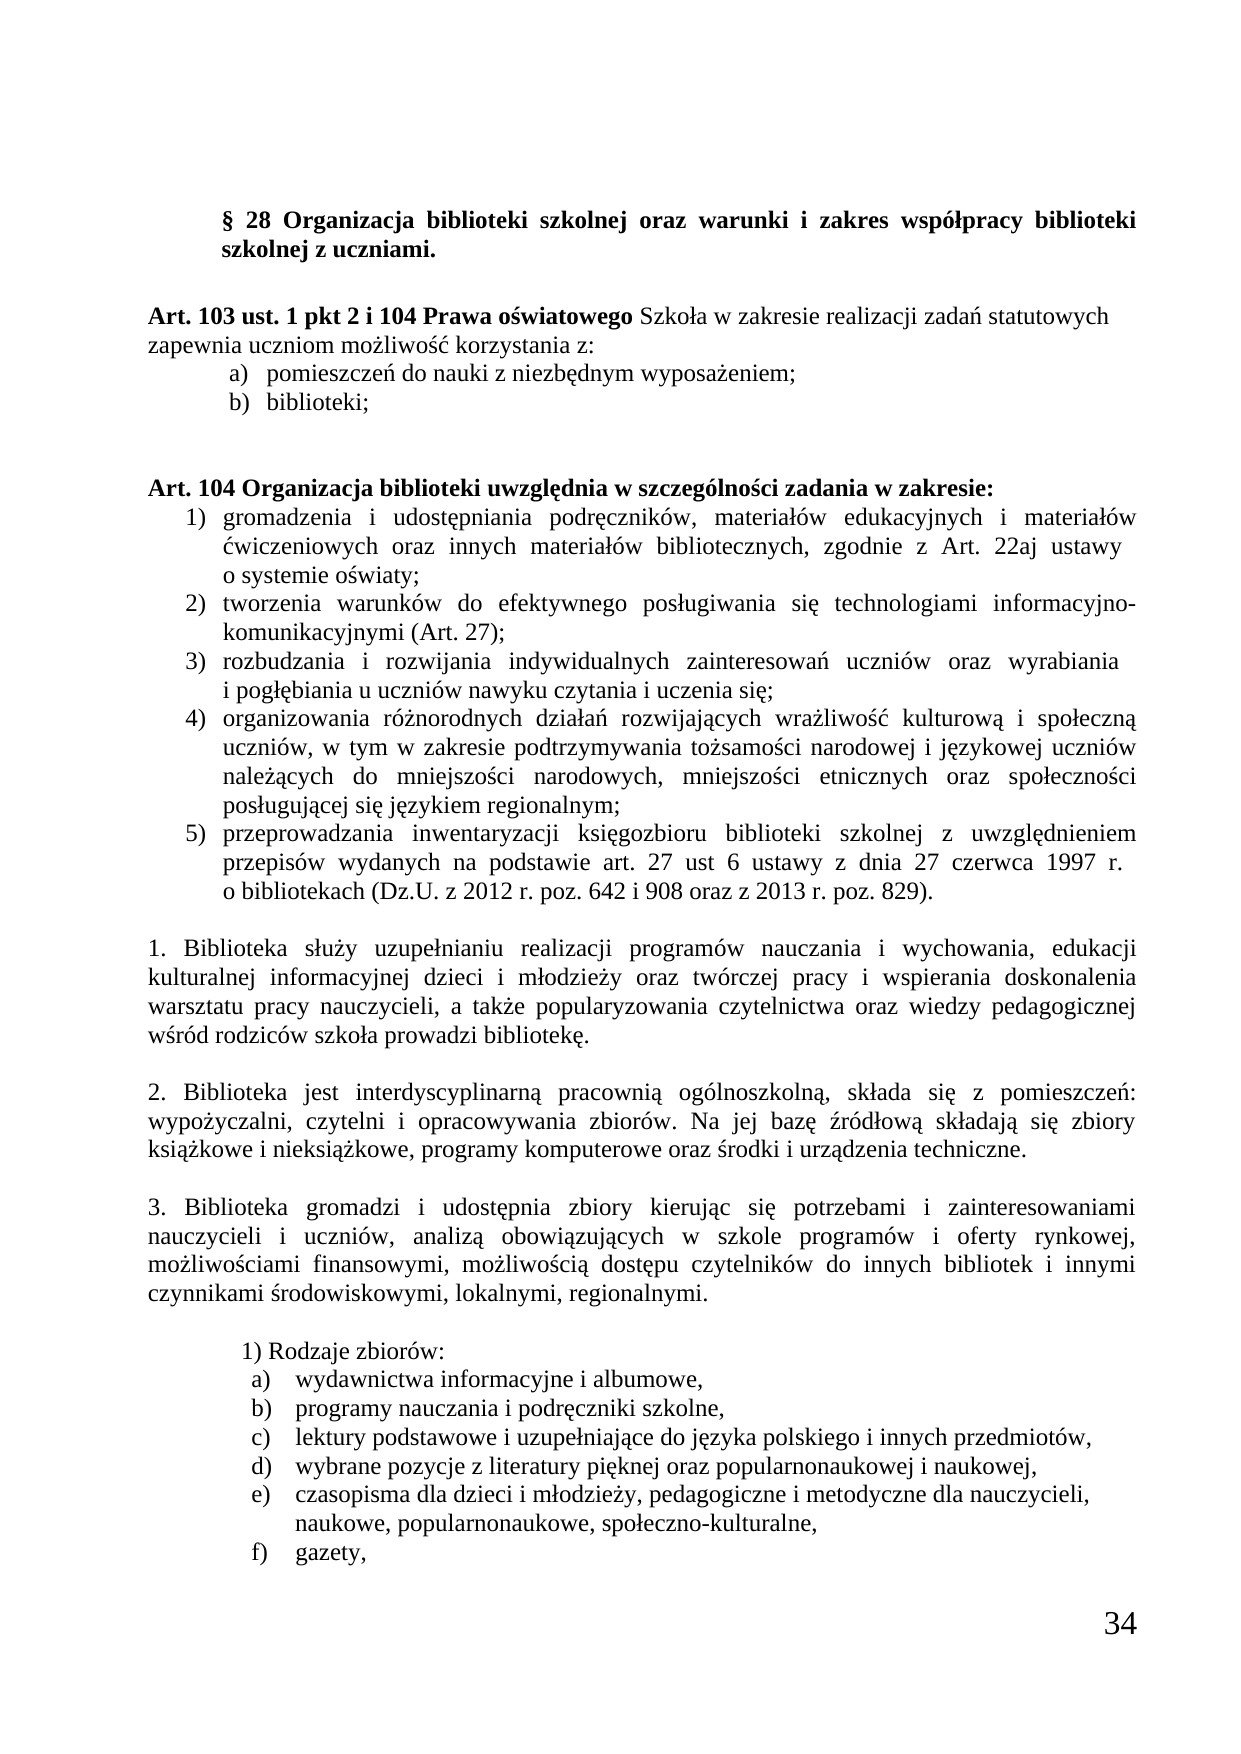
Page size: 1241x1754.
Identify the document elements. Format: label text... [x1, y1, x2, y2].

text 1. Biblioteka służy uzupełnianiu realizacji programów nauczania i wychowania, edukacji kulturalnej informacyjnej dzieci i młodzieży oraz twórczej pracy i wspierania doskonalenia warsztatu pracy nauczycieli, a także popularyzowania czytelnictwa oraz wiedzy pedagogicznej wśród rodziców szkoła prowadzi bibliotekę. [148, 933, 1137, 1048]
list gazety, [251, 1537, 1137, 1566]
text 3. Biblioteka gromadzi i udostępnia zbiory kierując się potrzebami i zainteresowaniami nauczycieli i uczniów, analizą obowiązujących w szkole programów i oferty rynkowej, możliwościami finansowymi, możliwością dostępu czytelników do innych bibliotek i innymi czynnikami środowiskowymi, lokalnymi, regionalnymi. [148, 1192, 1137, 1307]
list tworzenia warunków do efektywnego posługiwania się technologiami informacyjno-komunikacyjnymi (Art. 27); [185, 588, 1137, 646]
text Art. 104 Organizacja biblioteki uwzględnia w szczególności zadania w zakresie: [148, 473, 1137, 502]
list czasopisma dla dzieci i młodzieży, pedagogiczne i metodyczne dla nauczycieli, [251, 1479, 1137, 1508]
list programy nauczania i podręczniki szkolne, [251, 1393, 1137, 1422]
text 2. Biblioteka jest interdyscyplinarną pracownią ogólnoszkolną, składa się z pomieszczeń: wypożyczalni, czytelni i opracowywania zbiorów. Na jej bazę źródłową składają się zbiory książkowe i nieksiążkowe, programy komputerowe oraz środki i urządzenia techniczne. [148, 1077, 1137, 1163]
list gromadzenia i udostępniania podręczników, materiałów edukacyjnych i materiałów ćwiczeniowych oraz innych materiałów bibliotecznych, zgodnie z Art. 22aj ustawy o systemie oświaty; [185, 502, 1137, 588]
list lektury podstawowe i uzupełniające do języka polskiego i innych przedmiotów, [251, 1422, 1137, 1451]
list przeprowadzania inwentaryzacji księgozbioru biblioteki szkolnej z uwzględnieniem przepisów wydanych na podstawie art. 27 ust 6 ustawy z dnia 27 czerwca 1997 r. o bibliotekach (Dz.U. z 2012 r. poz. 642 i 908 oraz z 2013 r. poz. 829). [185, 818, 1137, 905]
list wydawnictwa informacyjne i albumowe, [251, 1364, 1137, 1393]
list biblioteki; [229, 387, 1137, 416]
text Art. 103 ust. 1 pkt 2 i 104 Prawa oświatowego Szkoła w zakresie realizacji zadań statutowych zapewnia uczniom możliwość korzystania z: [148, 301, 1137, 358]
list pomieszczeń do nauki z niezbędnym wyposażeniem; [229, 358, 1137, 387]
subtitle § 28 Organizacja biblioteki szkolnej oraz warunki i zakres współpracy biblioteki szkolnej z uczniami. [221, 205, 1137, 263]
text 1) Rodzaje zbiorów: [221, 1336, 1137, 1364]
list organizowania różnorodnych działań rozwijających wrażliwość kulturową i społeczną uczniów, w tym w zakresie podtrzymywania tożsamości narodowej i językowej uczniów należących do mniejszości narodowych, mniejszości etnicznych oraz społeczności posługującej się językiem regionalnym; [185, 703, 1137, 818]
list rozbudzania i rozwijania indywidualnych zainteresowań uczniów oraz wyrabiania i pogłębiania u uczniów nawyku czytania i uczenia się; [185, 646, 1137, 703]
text naukowe, popularnonaukowe, społeczno-kulturalne, [251, 1508, 1137, 1537]
list wybrane pozycje z literatury pięknej oraz popularnonaukowej i naukowej, [251, 1451, 1137, 1479]
